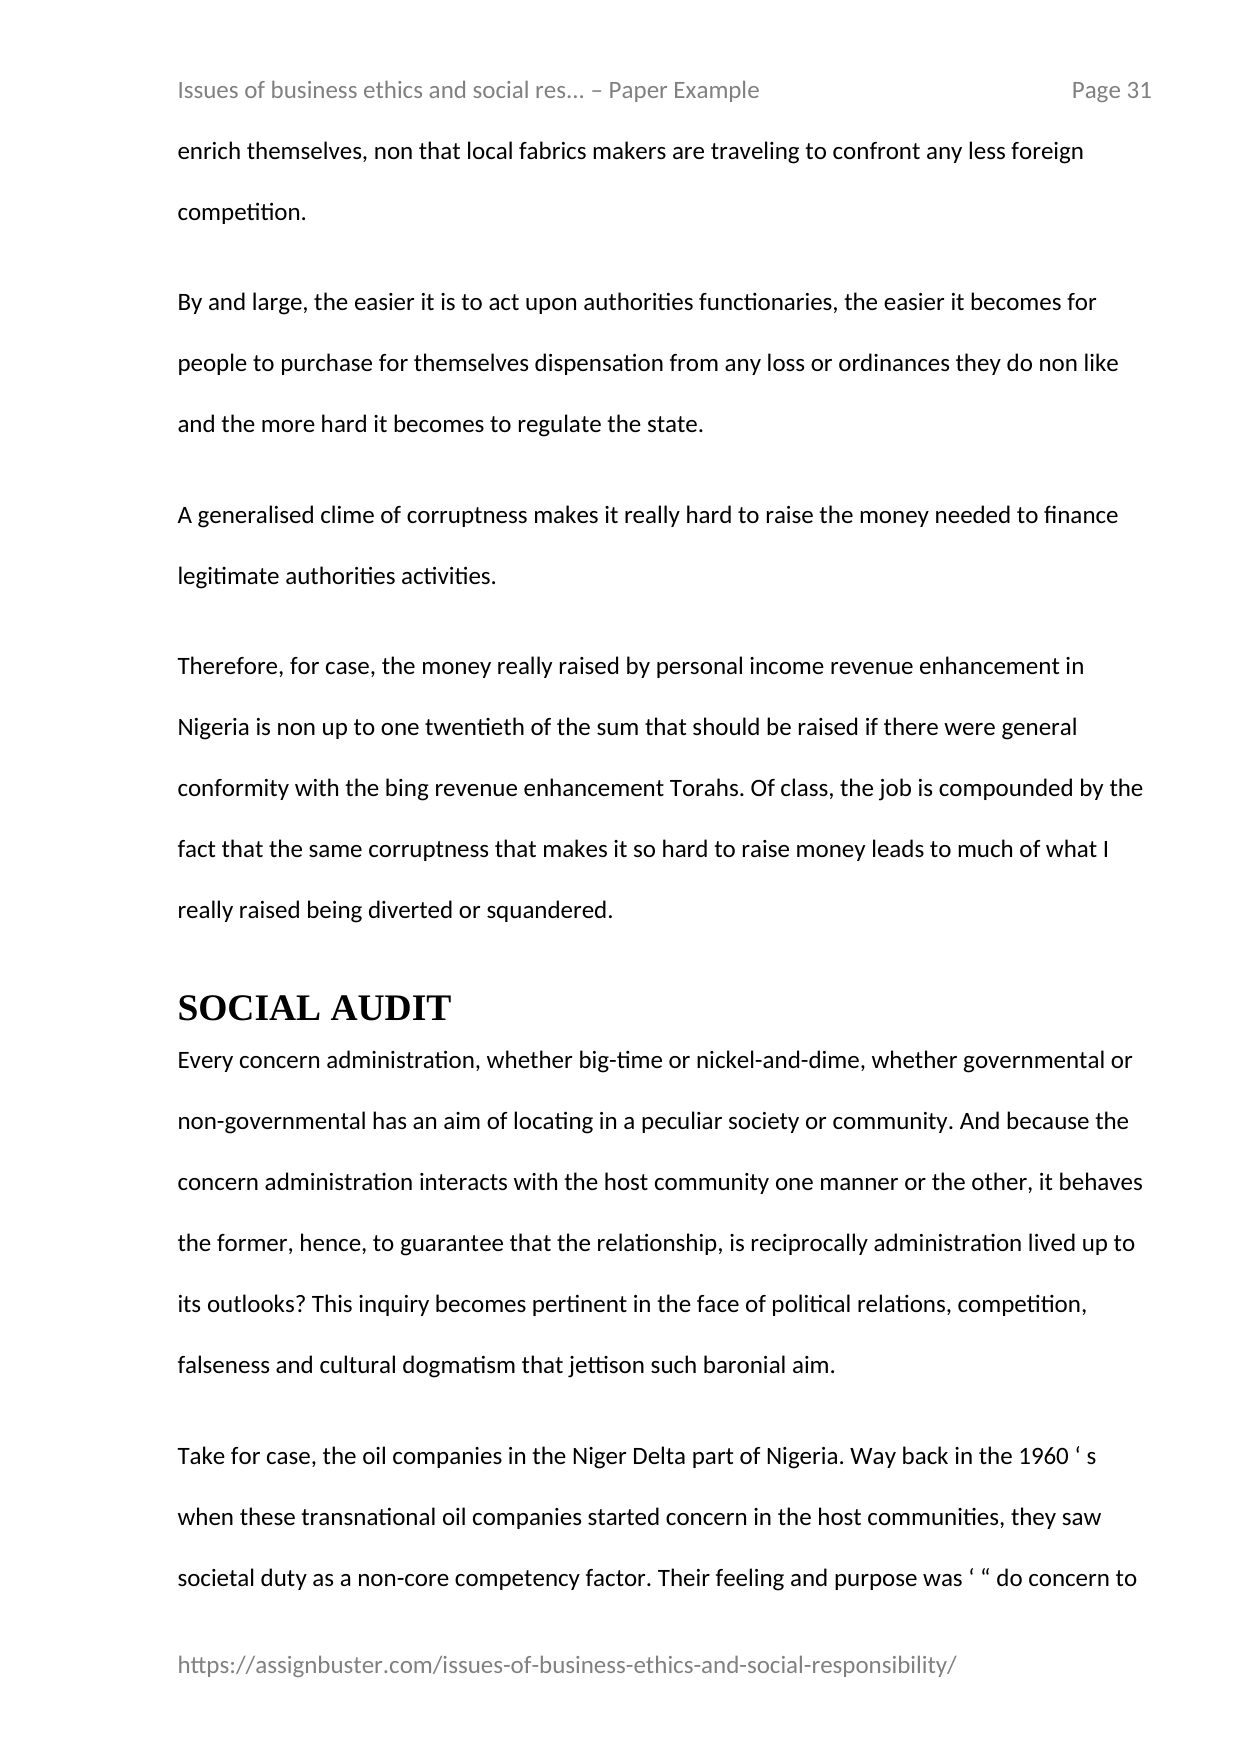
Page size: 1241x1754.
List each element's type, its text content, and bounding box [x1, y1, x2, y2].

text By and large, the easier it is to act upon authorities functionaries, the easier it becomes for people to purchase for themselves dispensation from any loss or ordinances they do non like and the more hard it becomes to regulate the state. [177, 286, 1152, 439]
subtitle SOCIAL AUDIT [177, 985, 1152, 1028]
text A generalised clime of corruptness makes it really hard to raise the money needed to finance legitimate authorities activities. [177, 499, 1152, 591]
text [177, 135, 1152, 226]
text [177, 1440, 1152, 1593]
text Every concern administration, whether big-time or nickel-and-dime, whether governmental or non-governmental has an aim of locating in a peculiar society or community. And because the concern administration interacts with the host community one manner or the other, it behaves the former, hence, to guarantee that the relationship, is reciprocally administration lived up to its outlooks? This inquiry becomes pertinent in the face of political relations, competition, falseness and cultural dogmatism that jettison such baronial aim. [177, 1044, 1152, 1380]
text Therefore, for case, the money really raised by personal income revenue enhancement in Nigeria is non up to one twentieth of the sum that should be raised if there were general conformity with the bing revenue enhancement Torahs. Of class, the job is compounded by the fact that the same corruptness that makes it so hard to raise money leads to much of what I really raised being diverted or squandered. [177, 651, 1152, 925]
